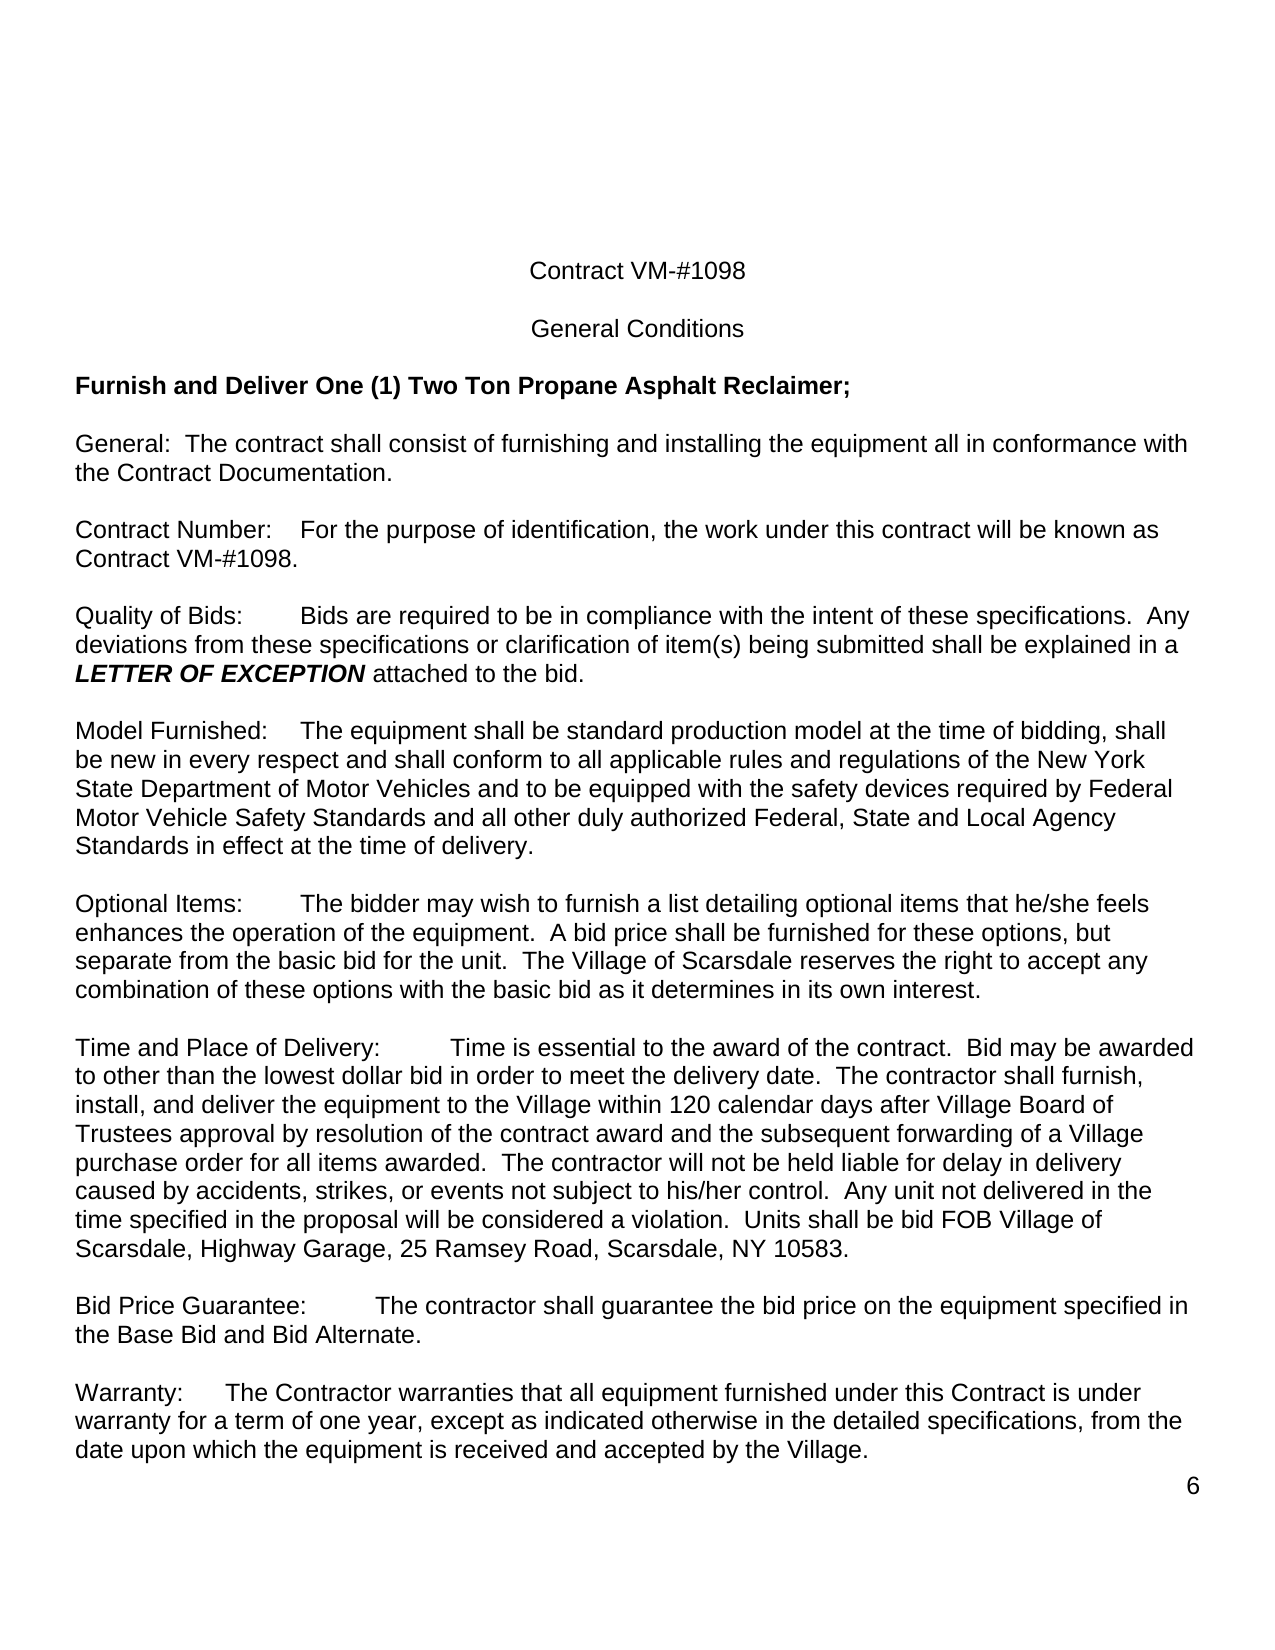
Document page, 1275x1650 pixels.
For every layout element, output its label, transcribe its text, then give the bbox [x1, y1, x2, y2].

text Furnish and Deliver One (1) Two Ton Propane Asphalt Reclaimer; [75, 371, 1200, 400]
text Warranty: The Contractor warranties that all equipment furnished under this Contract is under warranty for a term of one year, except as indicated otherwise in the detailed specifications, from the date upon which the equipment is received and accepted by the Village. [75, 1377, 1200, 1464]
text Contract Number: For the purpose of identification, the work under this contract will be known as Contract VM-#1098. [75, 515, 1200, 572]
text Bid Price Guarantee: The contractor shall guarantee the bid price on the equipment specified in the Base Bid and Bid Alternate. [75, 1291, 1200, 1349]
text Model Furnished: The equipment shall be standard production model at the time of bidding, shall be new in every respect and shall conform to all applicable rules and regulations of the New York State Department of Motor Vehicles and to be equipped with the safety devices required by Federal Motor Vehicle Safety Standards and all other duly authorized Federal, State and Local Agency Standards in effect at the time of delivery. [75, 716, 1200, 860]
text General: The contract shall consist of furnishing and installing the equipment all in conformance with the Contract Documentation. [75, 429, 1200, 486]
text Time and Place of Delivery: Time is essential to the award of the contract. Bid may be awarded to other than the lowest dollar bid in order to meet the delivery date. The contractor shall furnish, install, and deliver the equipment to the Village within 120 calendar days after Village Board of Trustees approval by resolution of the contract award and the subsequent forwarding of a Village purchase order for all items awarded. The contractor will not be held liable for delay in delivery caused by accidents, strikes, or events not subject to his/her control. Any unit not delivered in the time specified in the proposal will be considered a violation. Units shall be bid of , Highway Garage, . [75, 1032, 1200, 1262]
text Contract VM-#1098 [75, 256, 1200, 285]
text General Conditions [75, 314, 1200, 342]
text Quality of Bids: Bids are required to be in compliance with the intent of these specifications. Any deviations from these specifications or clarification of item(s) being submitted shall be explained in a LETTER OF EXCEPTION attached to the bid. [75, 601, 1200, 687]
text Optional Items: The bidder may wish to furnish a list detailing optional items that he/she feels enhances the operation of the equipment. A bid price shall be furnished for these options, but separate from the basic bid for the unit. The reserves the right to accept any combination of these options with the basic bid as it determines in its own interest. [75, 889, 1200, 1004]
